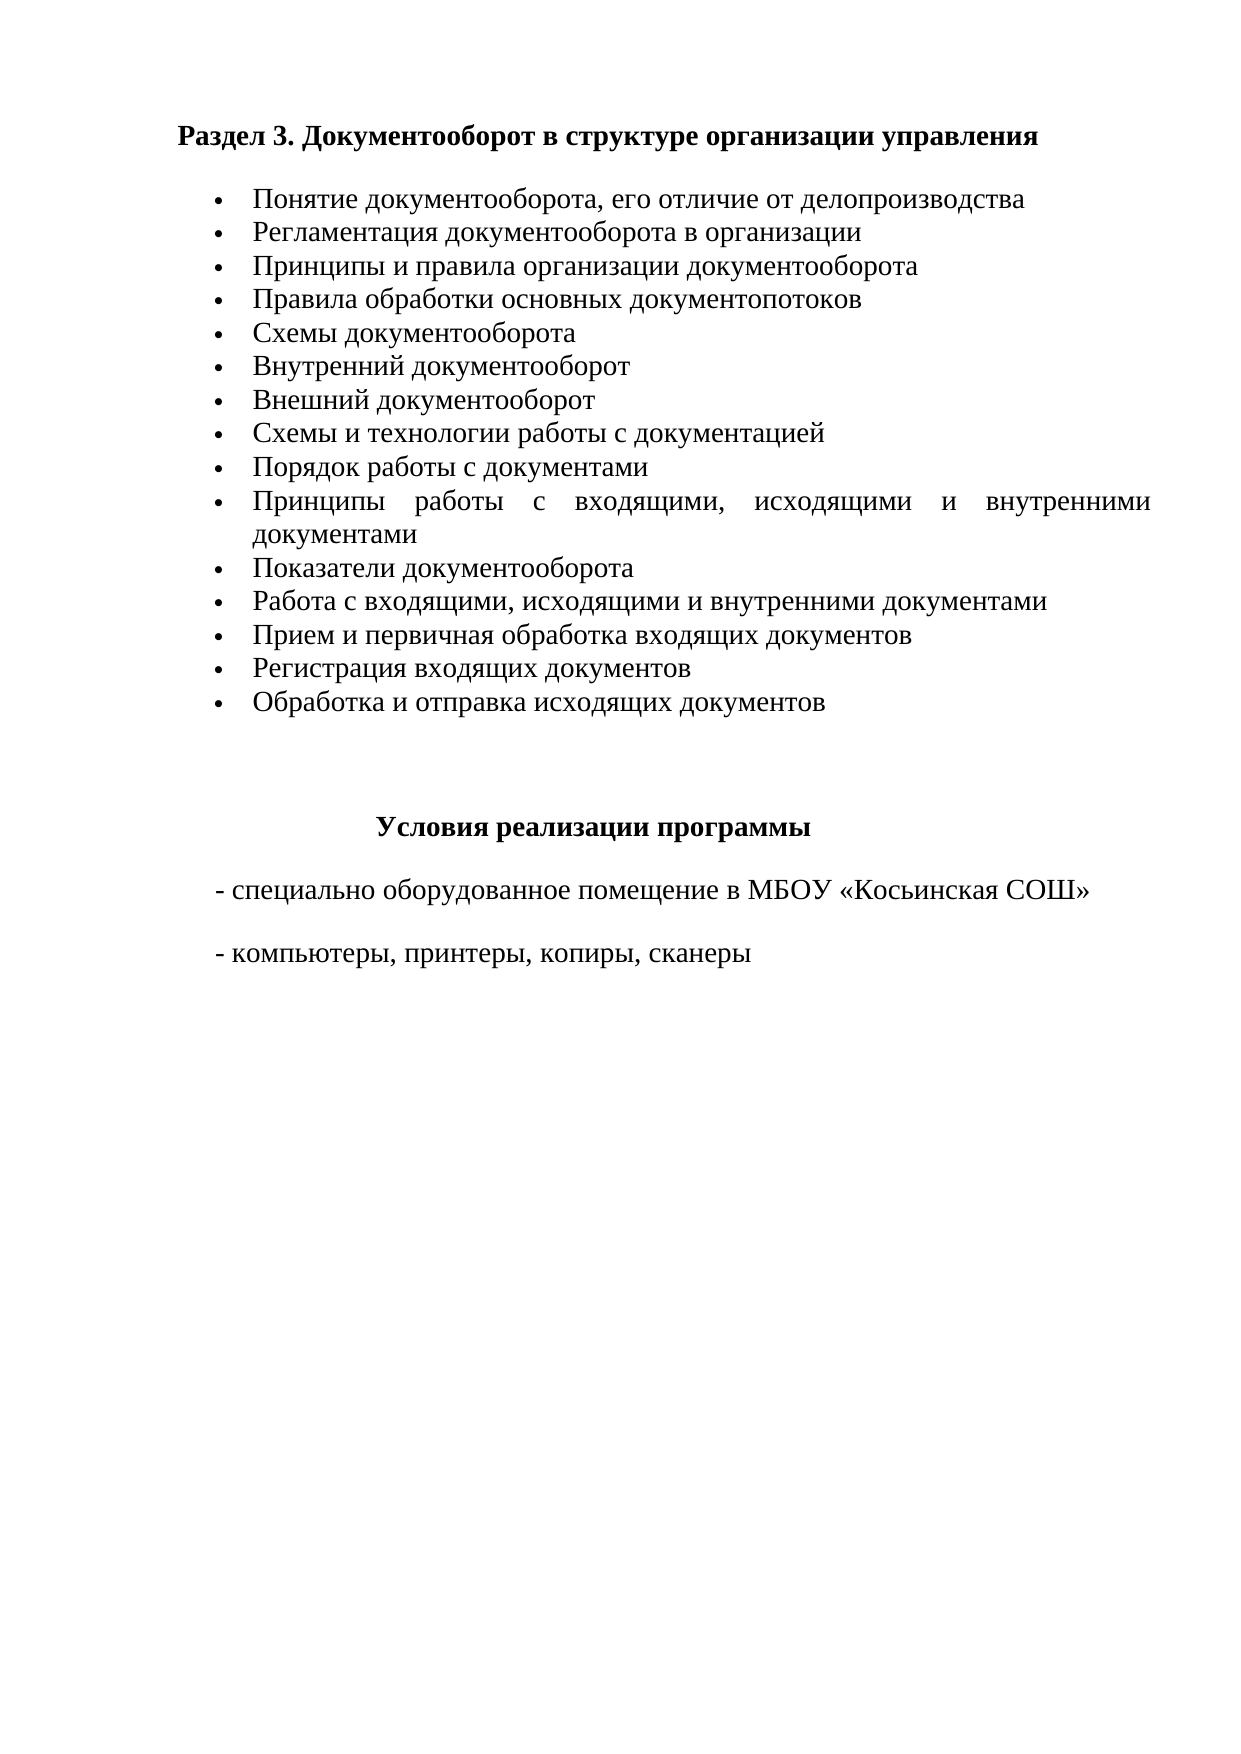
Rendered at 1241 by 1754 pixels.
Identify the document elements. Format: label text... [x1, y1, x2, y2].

list Схемы документооборота [215, 315, 1152, 348]
list Показатели документооборота [215, 550, 1152, 583]
text - компьютеры, принтеры, копиры, сканеры [215, 935, 1152, 968]
list Понятие документооборота, его отличие от делопроизводства [215, 181, 1152, 214]
list Порядок работы с документами [215, 449, 1152, 483]
list Схемы и технологии работы с документацией [215, 416, 1152, 449]
list Внутренний документооборот [215, 348, 1152, 382]
list Принципы работы с входящими, исходящими и внутренними документами [215, 483, 1152, 550]
list Регистрация входящих документов [215, 650, 1152, 684]
list Регламентация документооборота в организации [215, 214, 1152, 248]
text - специально оборудованное помещение в МБОУ «Косьинская СОШ» [215, 872, 1152, 906]
list Работа с входящими, исходящими и внутренними документами [215, 583, 1152, 617]
list Обработка и отправка исходящих документов [215, 684, 1152, 717]
list Принципы и правила организации документооборота [215, 248, 1152, 281]
list Правила обработки основных документопотоков [215, 281, 1152, 315]
text Условия реализации программы [215, 809, 1152, 843]
text Раздел 3. Документооборот в структуре организации управления [177, 118, 1152, 152]
list Прием и первичная обработка входящих документов [215, 617, 1152, 650]
list Внешний документооборот [215, 382, 1152, 416]
